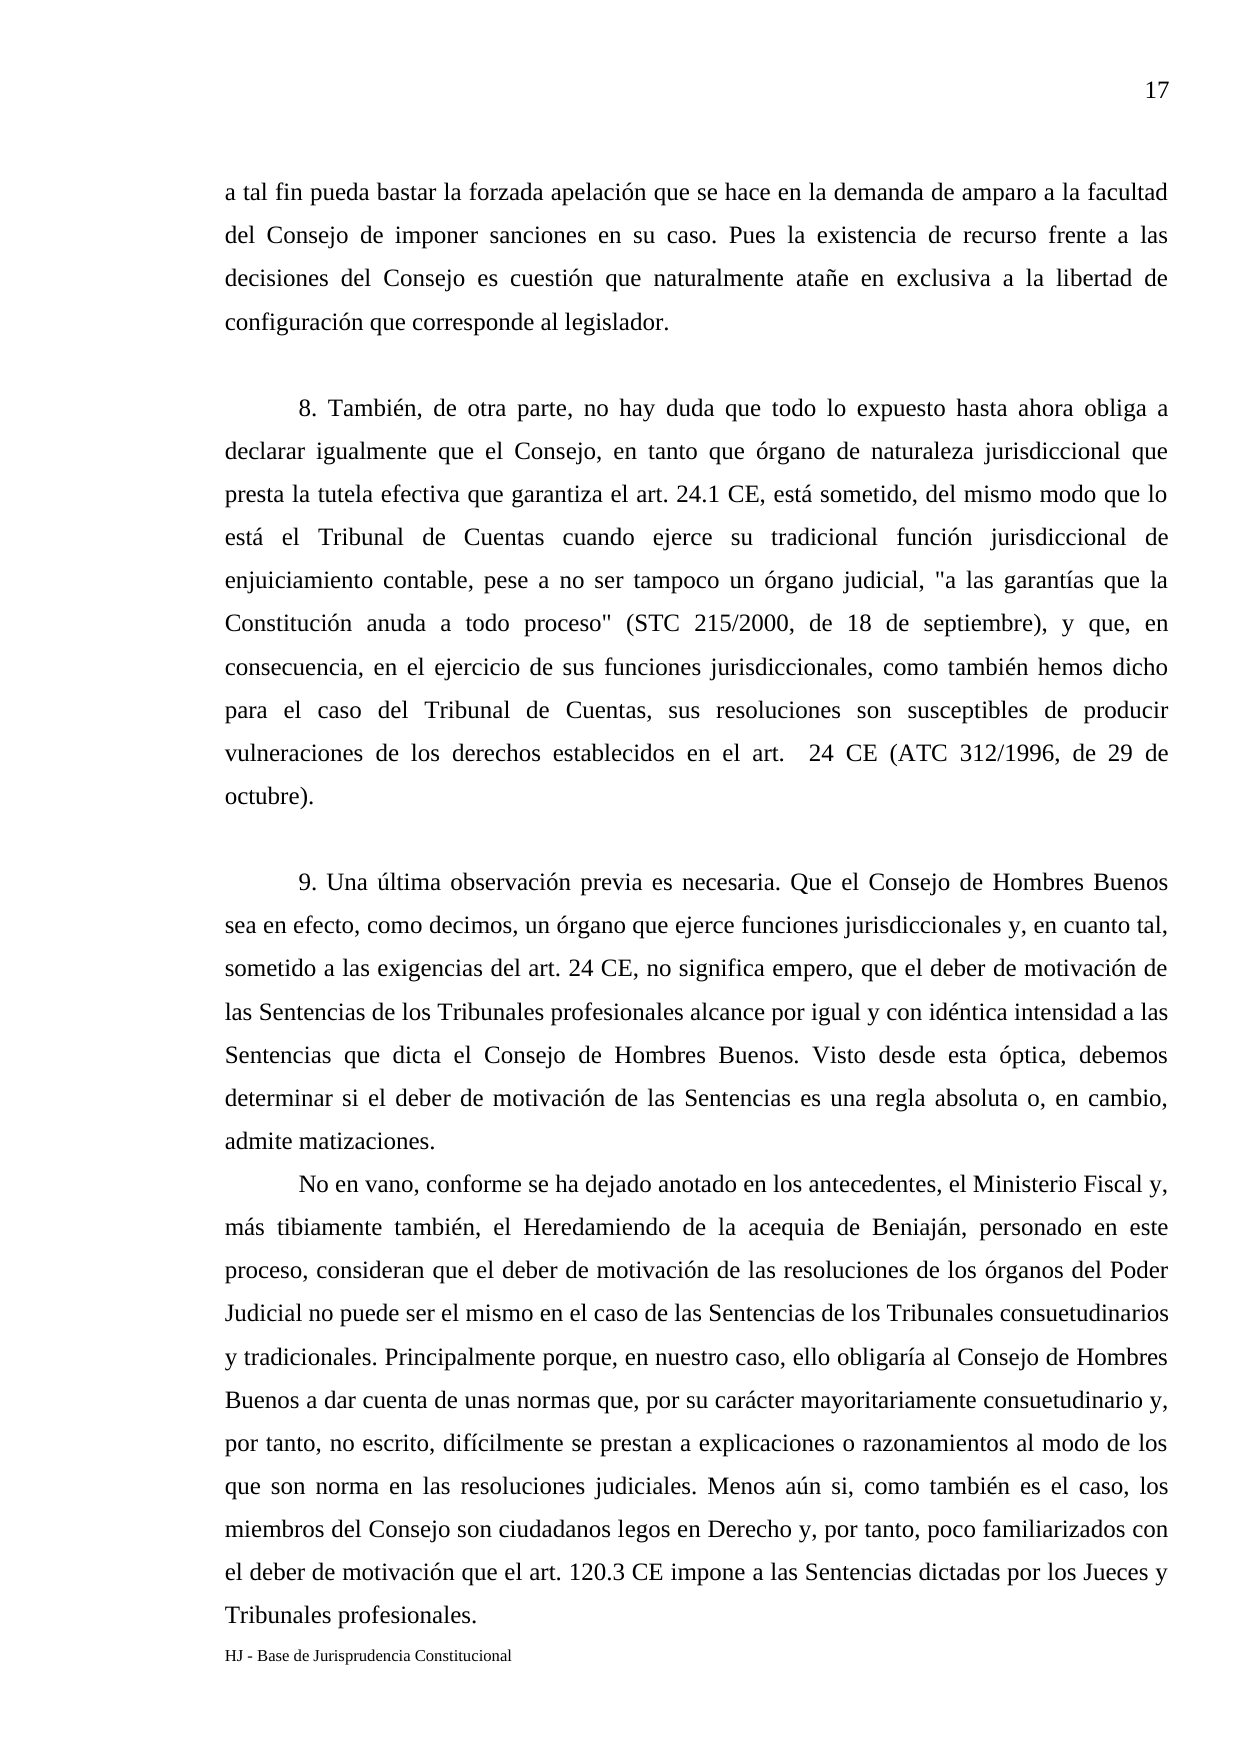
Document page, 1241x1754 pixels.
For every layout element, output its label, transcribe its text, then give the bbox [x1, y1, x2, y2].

text 9. Una última observación previa es necesaria. Que el Consejo de Hombres Buenos sea en efecto, como decimos, un órgano que ejerce funciones jurisdiccionales y, en cuanto tal, sometido a las exigencias del art. 24 CE, no significa empero, que el deber de motivación de las Sentencias de los Tribunales profesionales alcance por igual y con idéntica intensidad a las Sentencias que dicta el Consejo de Hombres Buenos. Visto desde esta óptica, debemos determinar si el deber de motivación de las Sentencias es una regla absoluta o, en cambio, admite matizaciones. [224, 867, 1169, 1155]
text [224, 177, 1169, 335]
text No en vano, conforme se ha dejado anotado en los antecedentes, el Ministerio Fiscal y, más tibiamente también, el Heredamiendo de la acequia de Beniaján, personado en este proceso, consideran que el deber de motivación de las resoluciones de los órganos del Poder Judicial no puede ser el mismo en el caso de las Sentencias de los Tribunales consuetudinarios y tradicionales. Principalmente porque, en nuestro caso, ello obligaría al Consejo de Hombres Buenos a dar cuenta de unas normas que, por su carácter mayoritariamente consuetudinario y, por tanto, no escrito, difícilmente se prestan a explicaciones o razonamientos al modo de los que son norma en las resoluciones judiciales. Menos aún si, como también es el caso, los miembros del Consejo son ciudadanos legos en Derecho y, por tanto, poco familiarizados con el deber de motivación que el art. 120.3 CE impone a las Sentencias dictadas por los Jueces y Tribunales profesionales. [224, 1169, 1169, 1629]
text 8. También, de otra parte, no hay duda que todo lo expuesto hasta ahora obliga a declarar igualmente que el Consejo, en tanto que órgano de naturaleza jurisdiccional que presta la tutela efectiva que garantiza el art. 24.1 CE, está sometido, del mismo modo que lo está el Tribunal de Cuentas cuando ejerce su tradicional función jurisdiccional de enjuiciamiento contable, pese a no ser tampoco un órgano judicial, "a las garantías que la Constitución anuda a todo proceso" (STC 215/2000, de 18 de septiembre), y que, en consecuencia, en el ejercicio de sus funciones jurisdiccionales, como también hemos dicho para el caso del Tribunal de Cuentas, sus resoluciones son susceptibles de producir vulneraciones de los derechos establecidos en el art. 24 CE (ATC 312/1996, de 29 de octubre). [224, 393, 1169, 810]
